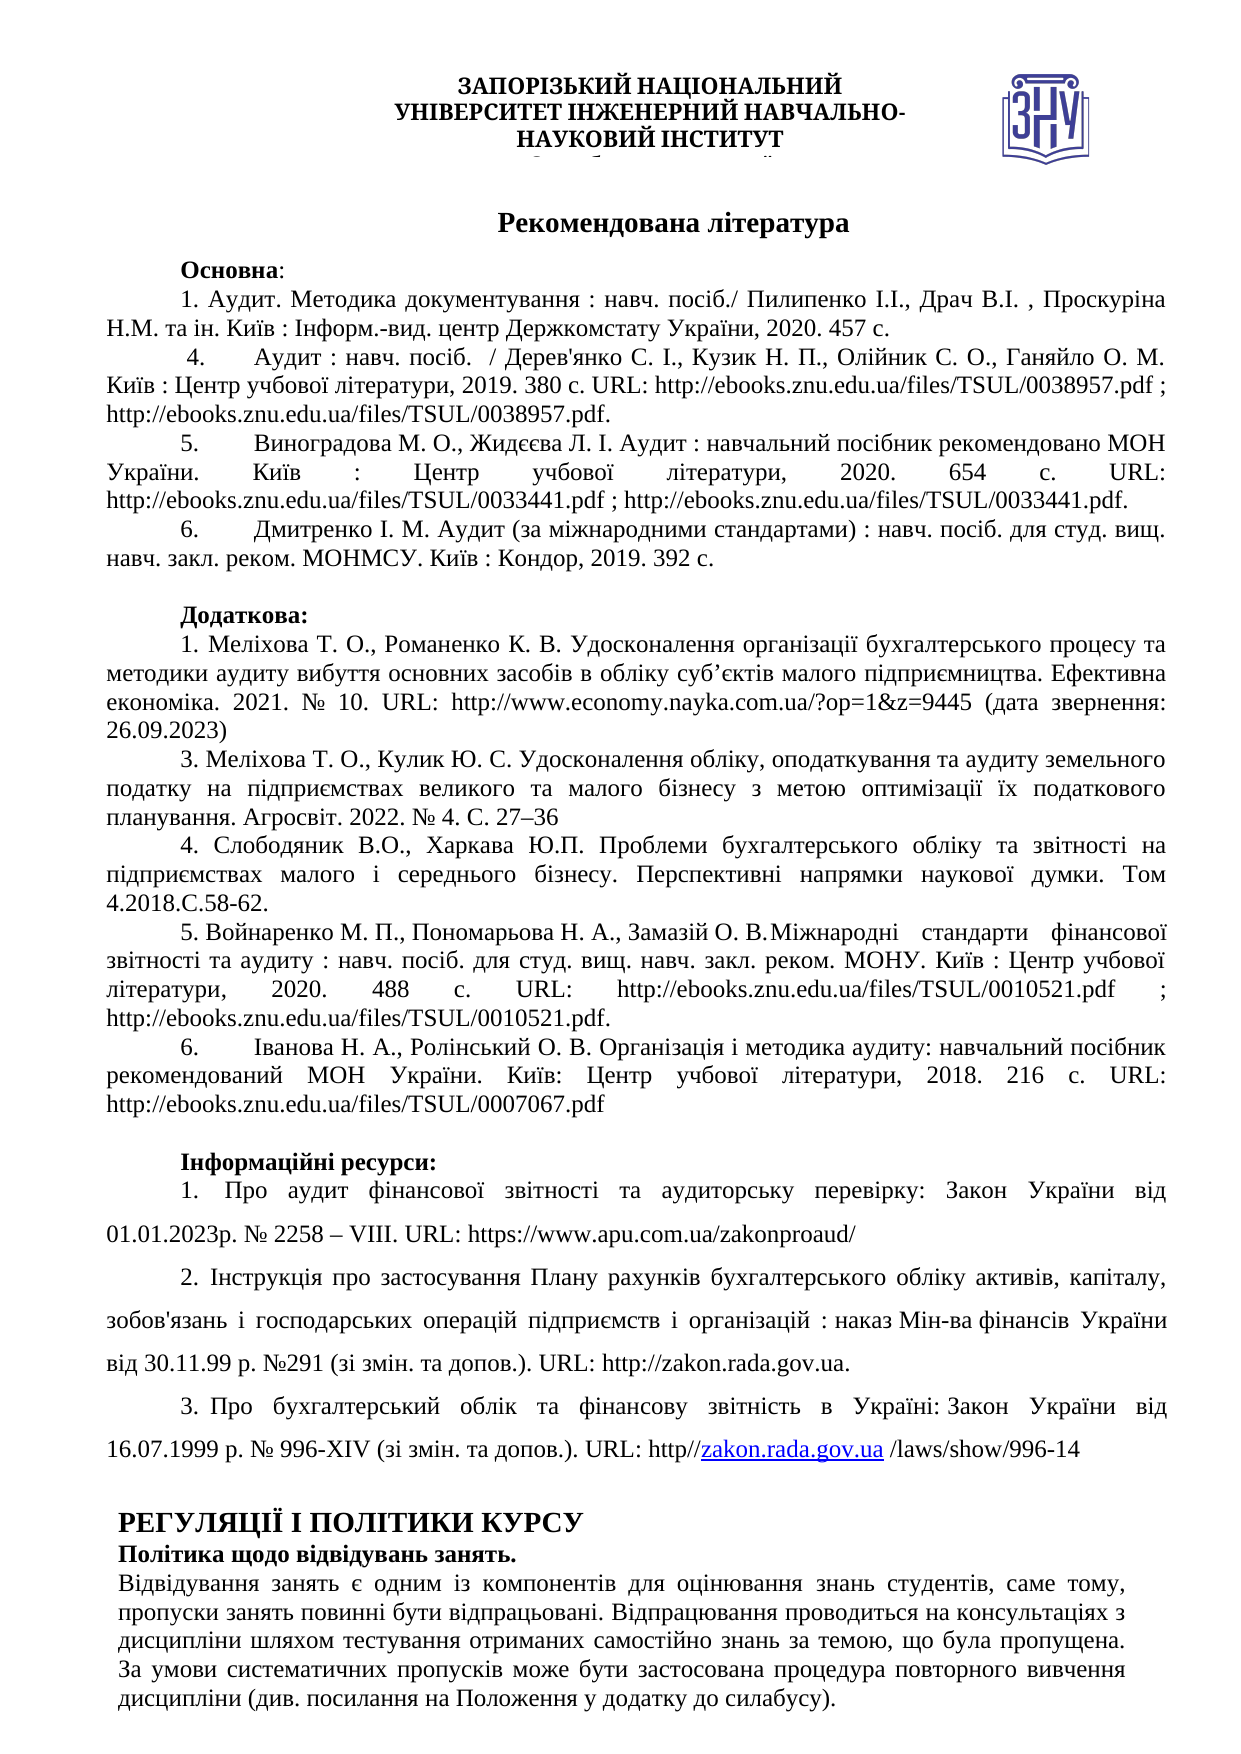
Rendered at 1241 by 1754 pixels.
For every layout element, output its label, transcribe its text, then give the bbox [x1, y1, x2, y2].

text 4. Слободяник В.О., Харкава Ю.П. Проблеми бухгалтерського обліку та звітності на підприємствах малого і середнього бізнесу. Перспективні напрямки наукової думки. Том 4.2018.С.58-62. [106, 831, 1167, 917]
text Додаткова: [106, 601, 1167, 629]
text 5. Войнаренко М. П., Пономарьова Н. А., Замазій О. В. Міжнародні стандарти фінансової звітності та аудиту : навч. посіб. для студ. вищ. навч. закл. реком. МОНУ. Київ : Центр учбової літератури, 2020. 488 с. URL: http://ebooks.znu.edu.ua/files/TSUL/0010521.pdf ; http://ebooks.znu.edu.ua/files/TSUL/0010521.pdf. [106, 917, 1167, 1032]
picture [1002, 74, 1090, 165]
text 1. Аудит. Методика документування : навч. посіб./ Пилипенко І.І., Драч В.І. , Проскуріна Н.М. та ін. Київ : Інформ.-вид. центр Держкомстату України, 2020. 457 с. [106, 284, 1167, 342]
text 5. Виноградова М. О., Жидєєва Л. І. Аудит : навчальний посібник рекомендовано МОН України. Київ : Центр учбової літератури, 2020. 654 с. URL: http://ebooks.znu.edu.ua/files/TSUL/0033441.pdf ; http://ebooks.znu.edu.ua/files/TSUL/0033441.pdf. [106, 428, 1167, 514]
text Відвідування занять є одним із компонентів для оцінювання знань студентів, саме тому, пропуски занять повинні бути відпрацьовані. Відпрацювання проводиться на консультаціях з дисципліни шляхом тестування отриманих самостійно знань за темою, що була пропущена. За умови систематичних пропусків може бути застосована процедура повторного вивчення дисципліни (див. посилання на Положення у додатку до силабусу). [118, 1568, 1126, 1712]
text Інформаційні ресурси: [106, 1147, 1167, 1176]
text 1. Меліхова Т. О., Романенко К. В. Удосконалення організації бухгалтерського процесу та методики аудиту вибуття основних засобів в обліку суб’єктів малого підприємництва. Ефективна економіка. 2021. № 10. URL: http://www.economy.nayka.com.ua/?op=1&z=9445 (дата звернення: 26.09.2023) [106, 629, 1167, 744]
text 4. Аудит : навч. посіб. / Дерев'янко С. І., Кузик Н. П., Олійник С. О., Ганяйло О. М. Київ : Центр учбової літератури, 2019. 380 с. URL: http://ebooks.znu.edu.ua/files/TSUL/0038957.pdf ; http://ebooks.znu.edu.ua/files/TSUL/0038957.pdf. [106, 342, 1167, 428]
list Інструкція про застосування Плану рахунків бухгалтерського обліку активів, капіталу, зобов'язань і господарських операцій підприємств і організацій : наказ Мін-ва фінансів України від 30.11.99 р. №291 (зі змін. та допов.). URL: http://zakon.rada.gov.ua. [106, 1262, 1167, 1377]
list Про аудит фінансової звітності та аудиторську перевірку: Закон України від 01.01.2023р. № 2258 – VIII. URL: https://www.apu.com.ua/zakonproaud/ [106, 1176, 1167, 1247]
text Основна: [106, 256, 1167, 284]
text Рекомендована література [106, 205, 1167, 239]
subtitle Політика щодо відвідувань занять. [118, 1539, 1167, 1568]
subtitle РЕГУЛЯЦІЇ І ПОЛІТИКИ КУРСУ [118, 1506, 1167, 1539]
text 6. Дмитренко І. М. Аудит (за міжнародними стандартами) : навч. посіб. для студ. вищ. навч. закл. реком. МОНМСУ. Київ : Кондор, 2019. 392 с. [106, 514, 1167, 572]
text 6. Іванова Н. А., Ролінський О. В. Організація і методика аудиту: навчальний посібник рекомендований МОН України. Київ: Центр учбової літератури, 2018. 216 с. URL: http://ebooks.znu.edu.ua/files/TSUL/0007067.pdf [106, 1032, 1167, 1118]
list Про бухгалтерський облік та фінансову звітність в Україні: Закон України від 16.07.1999 р. № 996-ХІV (зі змін. та допов.). URL: http//zakon.rada.gov.ua /laws/show/996-14 [106, 1391, 1167, 1463]
text 3. Меліхова Т. О., Кулик Ю. С. Удосконалення обліку, оподаткування та аудиту земельного податку на підприємствах великого та малого бізнесу з метою оптимізації їх податкового планування. Агросвіт. 2022. № 4. С. 27–36 [106, 744, 1167, 831]
